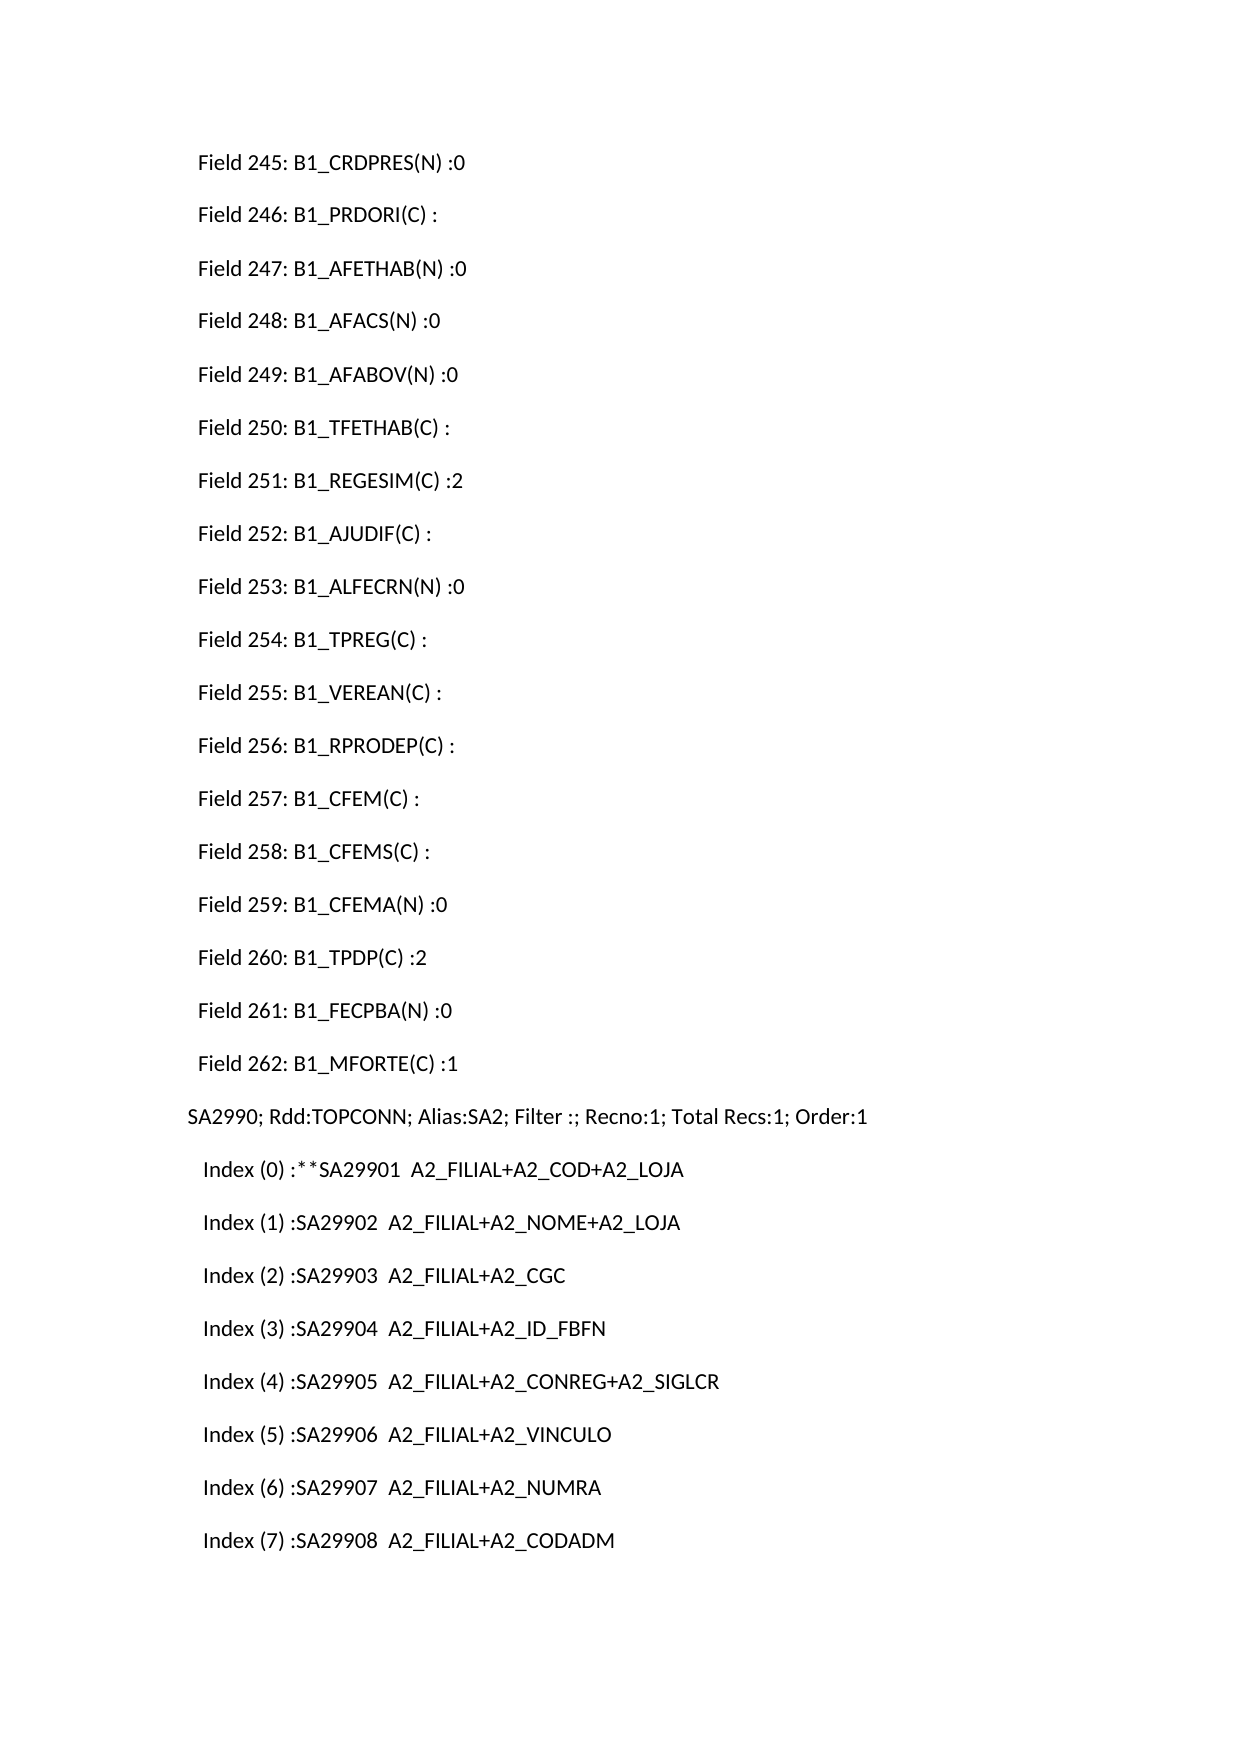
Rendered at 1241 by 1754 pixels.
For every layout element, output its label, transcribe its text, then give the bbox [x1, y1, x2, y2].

text Field 248: B1_AFACS(N) :0 [177, 307, 1063, 335]
text Field 249: B1_AFABOV(N) :0 [177, 360, 1063, 388]
text Index (1) :SA29902 A2_FILIAL+A2_NOME+A2_LOJA [177, 1208, 1063, 1236]
text Index (5) :SA29906 A2_FILIAL+A2_VINCULO [177, 1420, 1063, 1448]
text Field 258: B1_CFEMS(C) : [177, 837, 1063, 865]
text Field 251: B1_REGESIM(C) :2 [177, 466, 1063, 494]
text Field 245: B1_CRDPRES(N) :0 [177, 148, 1063, 176]
text Field 254: B1_TPREG(C) : [177, 625, 1063, 653]
text Index (2) :SA29903 A2_FILIAL+A2_CGC [177, 1261, 1063, 1289]
text Field 261: B1_FECPBA(N) :0 [177, 996, 1063, 1024]
text SA2990; Rdd:TOPCONN; Alias:SA2; Filter :; Recno:1; Total Recs:1; Order:1 [177, 1102, 1063, 1130]
text Index (7) :SA29908 A2_FILIAL+A2_CODADM [177, 1526, 1063, 1554]
text Field 252: B1_AJUDIF(C) : [177, 519, 1063, 547]
text Field 260: B1_TPDP(C) :2 [177, 943, 1063, 971]
text Index (0) :**SA29901 A2_FILIAL+A2_COD+A2_LOJA [177, 1155, 1063, 1183]
text Field 247: B1_AFETHAB(N) :0 [177, 254, 1063, 282]
text Index (3) :SA29904 A2_FILIAL+A2_ID_FBFN [177, 1314, 1063, 1342]
text Field 250: B1_TFETHAB(C) : [177, 413, 1063, 441]
text Index (4) :SA29905 A2_FILIAL+A2_CONREG+A2_SIGLCR [177, 1367, 1063, 1395]
text Index (6) :SA29907 A2_FILIAL+A2_NUMRA [177, 1473, 1063, 1501]
text Field 246: B1_PRDORI(C) : [177, 201, 1063, 229]
text Field 259: B1_CFEMA(N) :0 [177, 890, 1063, 918]
text Field 262: B1_MFORTE(C) :1 [177, 1049, 1063, 1077]
text Field 256: B1_RPRODEP(C) : [177, 731, 1063, 759]
text Field 255: B1_VEREAN(C) : [177, 678, 1063, 706]
text Field 253: B1_ALFECRN(N) :0 [177, 572, 1063, 600]
text Field 257: B1_CFEM(C) : [177, 784, 1063, 812]
